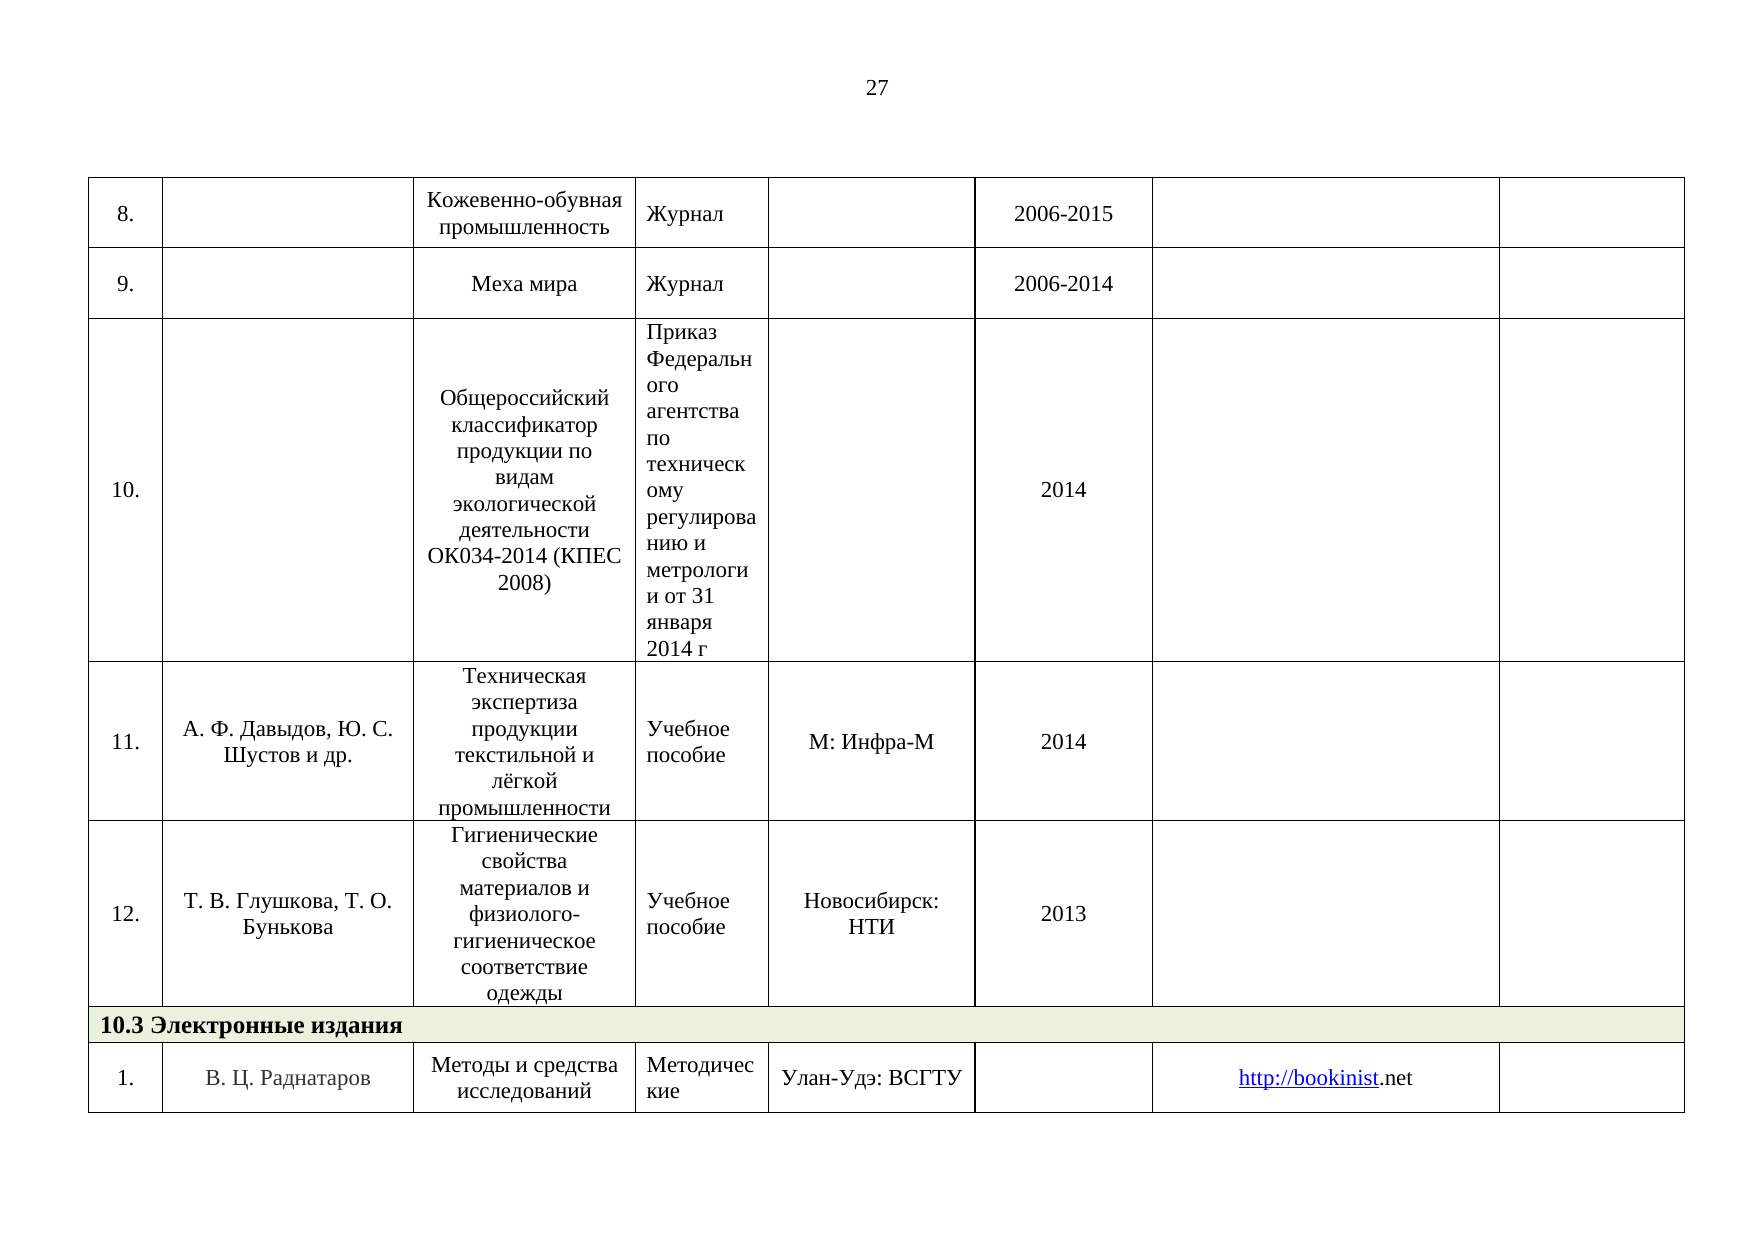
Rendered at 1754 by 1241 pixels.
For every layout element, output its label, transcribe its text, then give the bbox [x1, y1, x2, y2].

table_cell Кожевенно-обувная промышленность [414, 178, 635, 247]
table_cell 10.3 Электронные издания [89, 1007, 1684, 1042]
table_cell Приказ Федерального агентства по техническому регулированию и метрологии от 31 января 2014 г [636, 319, 768, 661]
table_cell [163, 178, 413, 247]
table_cell Учебное пособие [636, 821, 768, 1006]
table_cell [769, 319, 974, 661]
table_cell Техническая экспертиза продукции текстильной и лёгкой промышленности [414, 662, 635, 820]
table_cell [1500, 248, 1684, 317]
table_cell [1153, 821, 1499, 1006]
table_cell [1153, 248, 1499, 317]
table_cell Т. В. Глушкова, Т. О. Бунькова [163, 821, 413, 1006]
table_cell [1500, 1043, 1684, 1112]
table_cell Общероссийский классификатор продукции по видам экологической деятельности ОК034-2014 (КПЕС 2008) [414, 319, 635, 661]
table_cell Улан-Удэ: ВСГТУ [769, 1043, 974, 1112]
table_cell 2014 [976, 662, 1152, 820]
table_cell А. Ф. Давыдов, Ю. С. Шустов и др. [163, 662, 413, 820]
table_cell 10. [89, 319, 162, 661]
table_cell Журнал [636, 178, 768, 247]
table_cell [1153, 662, 1499, 820]
table_cell [769, 248, 974, 317]
table_cell [976, 1043, 1152, 1112]
table_cell 11. [89, 662, 162, 820]
table_cell [163, 248, 413, 317]
table_cell 9. [89, 248, 162, 317]
table_cell [1153, 178, 1499, 247]
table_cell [636, 1043, 768, 1112]
table_cell 12. [89, 821, 162, 1006]
table_cell [769, 178, 974, 247]
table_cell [1153, 1043, 1499, 1112]
table_cell [1500, 662, 1684, 820]
table_cell 2014 [976, 319, 1152, 661]
table_cell Журнал [636, 248, 768, 317]
table_cell 8. [89, 178, 162, 247]
table_cell Меха мира [414, 248, 635, 317]
table_cell М: Инфра-М [769, 662, 974, 820]
table_cell [1153, 319, 1499, 661]
table_cell [1500, 178, 1684, 247]
table_cell В. Ц. Раднатаров [163, 1043, 413, 1112]
table_cell 2013 [976, 821, 1152, 1006]
table_cell Новосибирск: НТИ [769, 821, 974, 1006]
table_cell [414, 1043, 635, 1112]
table_cell [163, 319, 413, 661]
table_cell 1. [89, 1043, 162, 1112]
table_cell [1500, 821, 1684, 1006]
table_cell 2006-2014 [976, 248, 1152, 317]
table_cell [1500, 319, 1684, 661]
table_cell Гигиенические свойства материалов и физиолого-гигиеническое соответствие одежды [414, 821, 635, 1006]
table_cell 2006-2015 [976, 178, 1152, 247]
table_cell Учебное пособие [636, 662, 768, 820]
